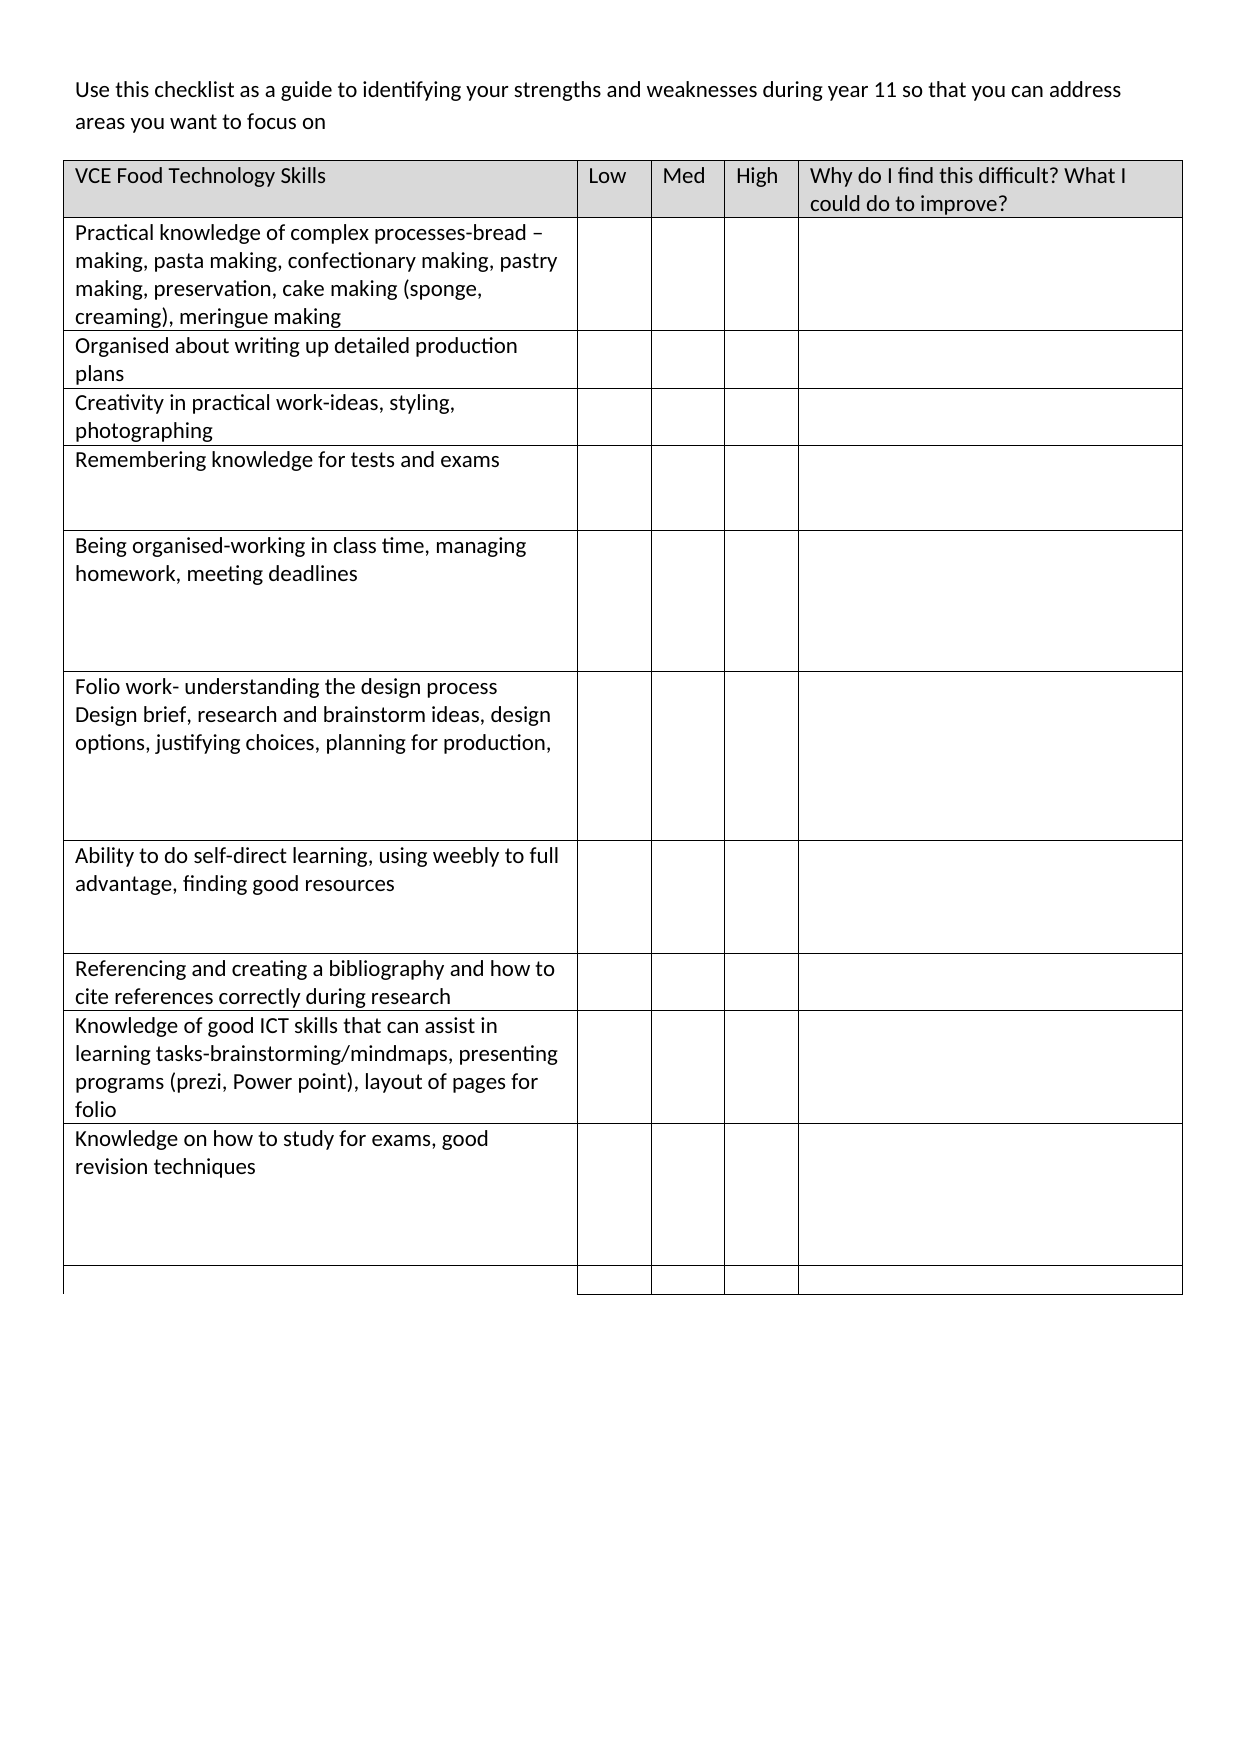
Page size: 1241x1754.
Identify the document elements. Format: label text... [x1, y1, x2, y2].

table_cell Referencing and creating a bibliography and how to cite references correctly during research [64, 954, 577, 1010]
table_header Low [578, 161, 651, 217]
table_cell [578, 1011, 651, 1123]
table_cell Knowledge on how to study for exams, good revision techniques [64, 1124, 577, 1264]
table_cell Folio work- understanding the design process Design brief, research and brainstorm ideas, design options, justifying choices, planning for production, [64, 672, 577, 840]
table_cell [725, 954, 798, 1010]
table_cell Being organised-working in class time, managing homework, meeting deadlines [64, 531, 577, 671]
table_cell [652, 841, 724, 953]
table_cell [725, 1011, 798, 1123]
table_cell [725, 672, 798, 840]
table_cell [799, 331, 1182, 387]
table_cell Remembering knowledge for tests and exams [64, 446, 577, 530]
table_cell [725, 1124, 798, 1264]
table_cell [578, 1266, 651, 1293]
table_cell [652, 218, 724, 330]
table_cell [799, 1266, 1182, 1293]
table_cell [64, 1266, 577, 1293]
table_cell [652, 389, 724, 444]
table_cell Knowledge of good ICT skills that can assist in learning tasks-brainstorming/mindmaps, presenting programs (prezi, Power point), layout of pages for folio [64, 1011, 577, 1123]
table_cell [652, 1124, 724, 1264]
table_cell [799, 954, 1182, 1010]
table_cell Ability to do self-direct learning, using weebly to full advantage, finding good resources [64, 841, 577, 953]
table_cell [578, 389, 651, 444]
table_header High [725, 161, 798, 217]
table_cell [799, 841, 1182, 953]
table_cell [652, 954, 724, 1010]
table_cell Creativity in practical work-ideas, styling, photographing [64, 389, 577, 444]
table_cell [799, 1124, 1182, 1264]
table_cell [578, 1124, 651, 1264]
table_cell [799, 389, 1182, 444]
table_cell [652, 531, 724, 671]
table_cell [725, 841, 798, 953]
table_header Why do I find this difficult? What I could do to improve? [799, 161, 1182, 217]
table_cell [578, 331, 651, 387]
table_cell [652, 1266, 724, 1293]
table_cell [799, 446, 1182, 530]
table_cell [725, 1266, 798, 1293]
table_cell [578, 218, 651, 330]
table_cell [652, 1011, 724, 1123]
table_cell [725, 446, 798, 530]
table_cell [725, 389, 798, 444]
table_cell [799, 1011, 1182, 1123]
table_cell [652, 331, 724, 387]
table_cell [652, 672, 724, 840]
table_cell [799, 672, 1182, 840]
table_cell [578, 954, 651, 1010]
table_cell [578, 446, 651, 530]
table_cell Practical knowledge of complex processes-bread –making, pasta making, confectionary making, pastry making, preservation, cake making (sponge, creaming), meringue making [64, 218, 577, 330]
table_header Med [652, 161, 724, 217]
table_cell [725, 218, 798, 330]
table_cell [799, 531, 1182, 671]
table_header VCE Food Technology Skills [64, 161, 577, 217]
table_cell [725, 531, 798, 671]
table_cell [578, 672, 651, 840]
table_cell [652, 446, 724, 530]
table_cell [578, 531, 651, 671]
text Use this checklist as a guide to identifying your strengths and weaknesses during year 11 so that you can address areas you want to focus on [75, 75, 1165, 135]
table_cell [578, 841, 651, 953]
table_cell Organised about writing up detailed production plans [64, 331, 577, 387]
table_cell [725, 331, 798, 387]
table_cell [799, 218, 1182, 330]
